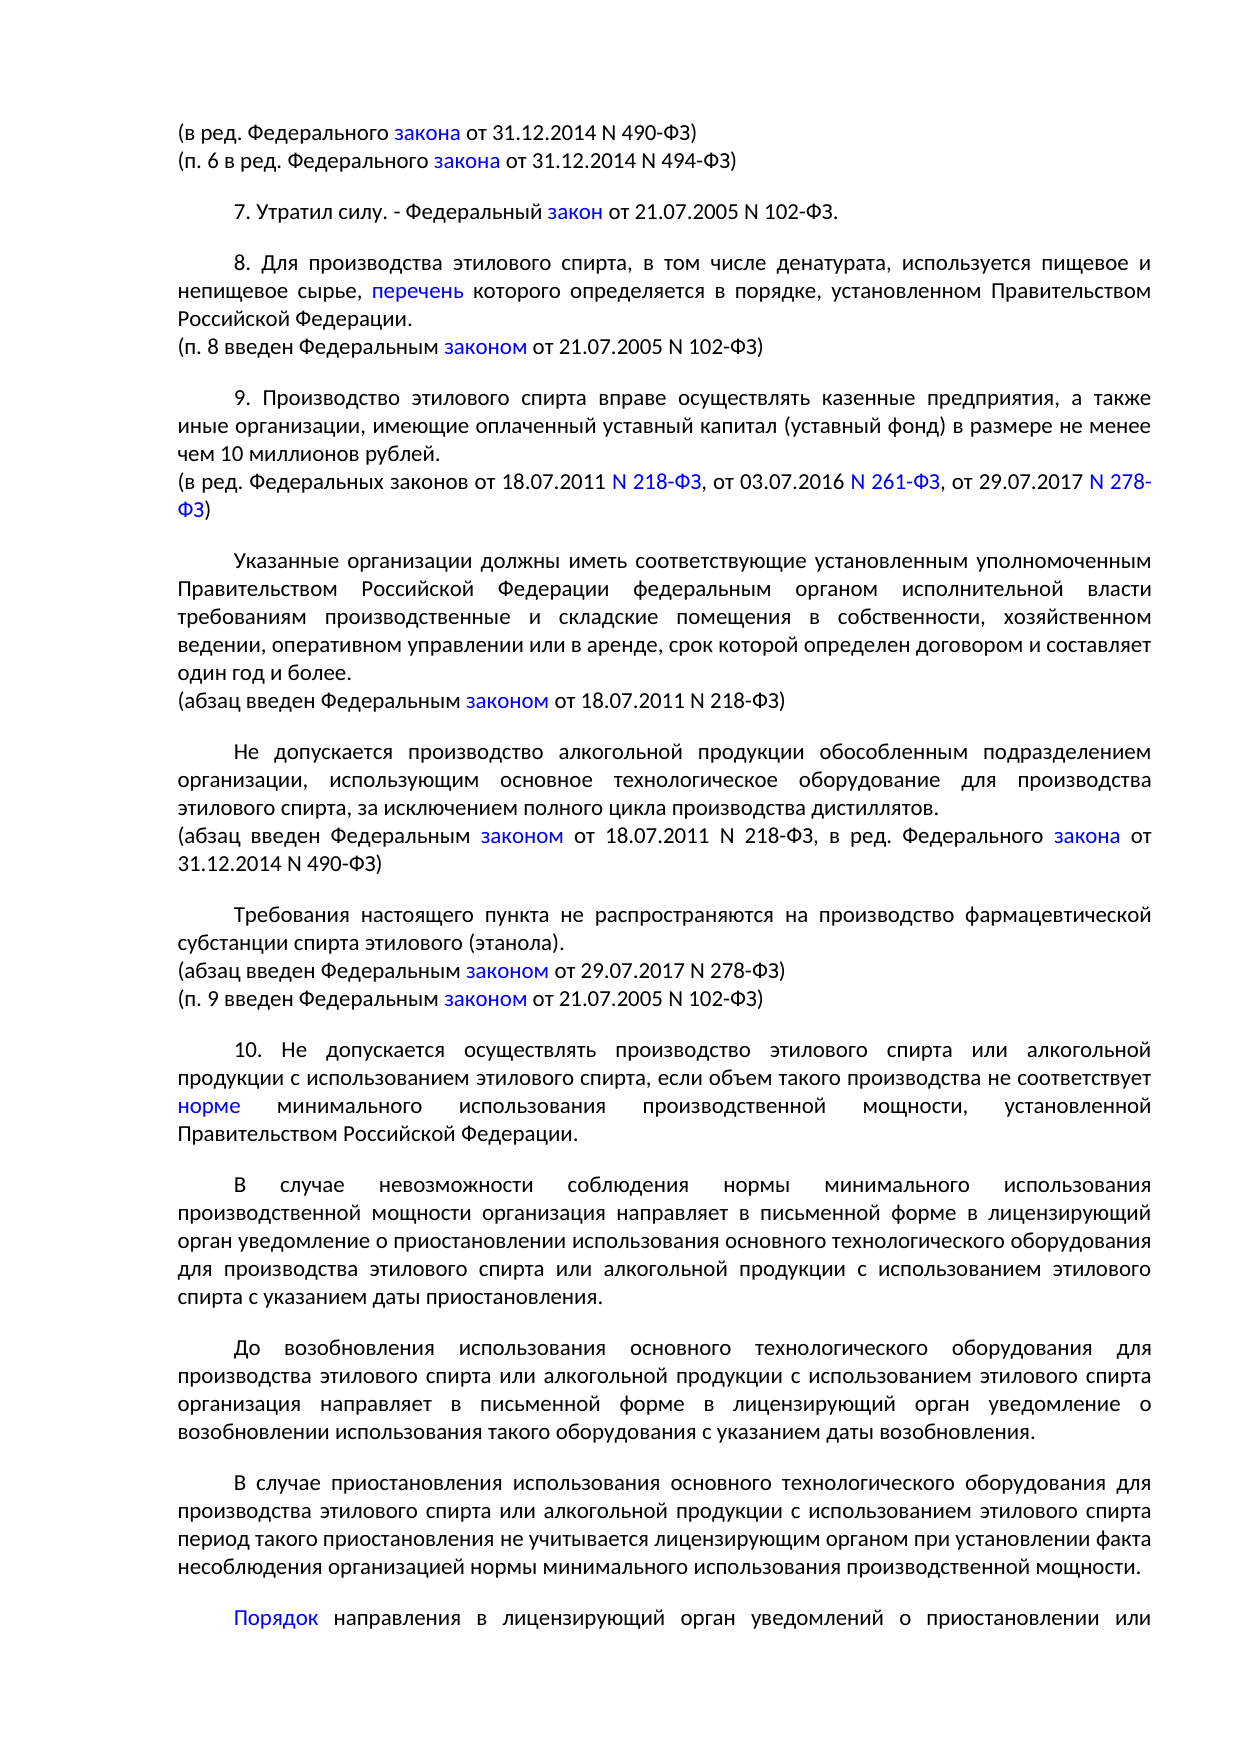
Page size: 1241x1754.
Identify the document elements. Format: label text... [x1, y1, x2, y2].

text До возобновления использования основного технологического оборудования для производства этилового спирта или алкогольной продукции с использованием этилового спирта организация направляет в письменной форме в лицензирующий орган уведомление о возобновлении использования такого оборудования с указанием даты возобновления. [177, 1333, 1152, 1445]
text (абзац введен Федеральным законом от 18.07.2011 N 218-ФЗ, в ред. Федерального закона от 31.12.2014 N 490-ФЗ) [177, 821, 1152, 877]
text (в ред. Федеральных законов от 18.07.2011 N 218-ФЗ, от 03.07.2016 N 261-ФЗ, от 29.07.2017 N 278-ФЗ) [177, 467, 1152, 523]
text 8. Для производства этилового спирта, в том числе денатурата, используется пищевое и непищевое сырье, перечень которого определяется в порядке, установленном Правительством Российской Федерации. [177, 248, 1152, 332]
text (абзац введен Федеральным законом от 18.07.2011 N 218-ФЗ) [177, 686, 1152, 714]
text Не допускается производство алкогольной продукции обособленным подразделением организации, использующим основное технологическое оборудование для производства этилового спирта, за исключением полного цикла производства дистиллятов. [177, 737, 1152, 821]
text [177, 1603, 1152, 1631]
text 7. Утратил силу. - Федеральный закон от 21.07.2005 N 102-ФЗ. [177, 197, 1152, 225]
text (п. 6 в ред. Федерального закона от 31.12.2014 N 494-ФЗ) [177, 146, 1152, 174]
text (абзац введен Федеральным законом от 29.07.2017 N 278-ФЗ) [177, 956, 1152, 984]
text 9. Производство этилового спирта вправе осуществлять казенные предприятия, а также иные организации, имеющие оплаченный уставный капитал (уставный фонд) в размере не менее чем 10 миллионов рублей. [177, 383, 1152, 467]
text Требования настоящего пункта не распространяются на производство фармацевтической субстанции спирта этилового (этанола). [177, 900, 1152, 956]
text В случае невозможности соблюдения нормы минимального использования производственной мощности организация направляет в письменной форме в лицензирующий орган уведомление о приостановлении использования основного технологического оборудования для производства этилового спирта или алкогольной продукции с использованием этилового спирта с указанием даты приостановления. [177, 1170, 1152, 1310]
text (в ред. Федерального закона от 31.12.2014 N 490-ФЗ) [177, 118, 1152, 146]
text В случае приостановления использования основного технологического оборудования для производства этилового спирта или алкогольной продукции с использованием этилового спирта период такого приостановления не учитывается лицензирующим органом при установлении факта несоблюдения организацией нормы минимального использования производственной мощности. [177, 1468, 1152, 1580]
text (п. 9 введен Федеральным законом от 21.07.2005 N 102-ФЗ) [177, 984, 1152, 1012]
text (п. 8 введен Федеральным законом от 21.07.2005 N 102-ФЗ) [177, 332, 1152, 360]
text Указанные организации должны иметь соответствующие установленным уполномоченным Правительством Российской Федерации федеральным органом исполнительной власти требованиям производственные и складские помещения в собственности, хозяйственном ведении, оперативном управлении или в аренде, срок которой определен договором и составляет один год и более. [177, 546, 1152, 686]
text 10. Не допускается осуществлять производство этилового спирта или алкогольной продукции с использованием этилового спирта, если объем такого производства не соответствует норме минимального использования производственной мощности, установленной Правительством Российской Федерации. [177, 1035, 1152, 1147]
